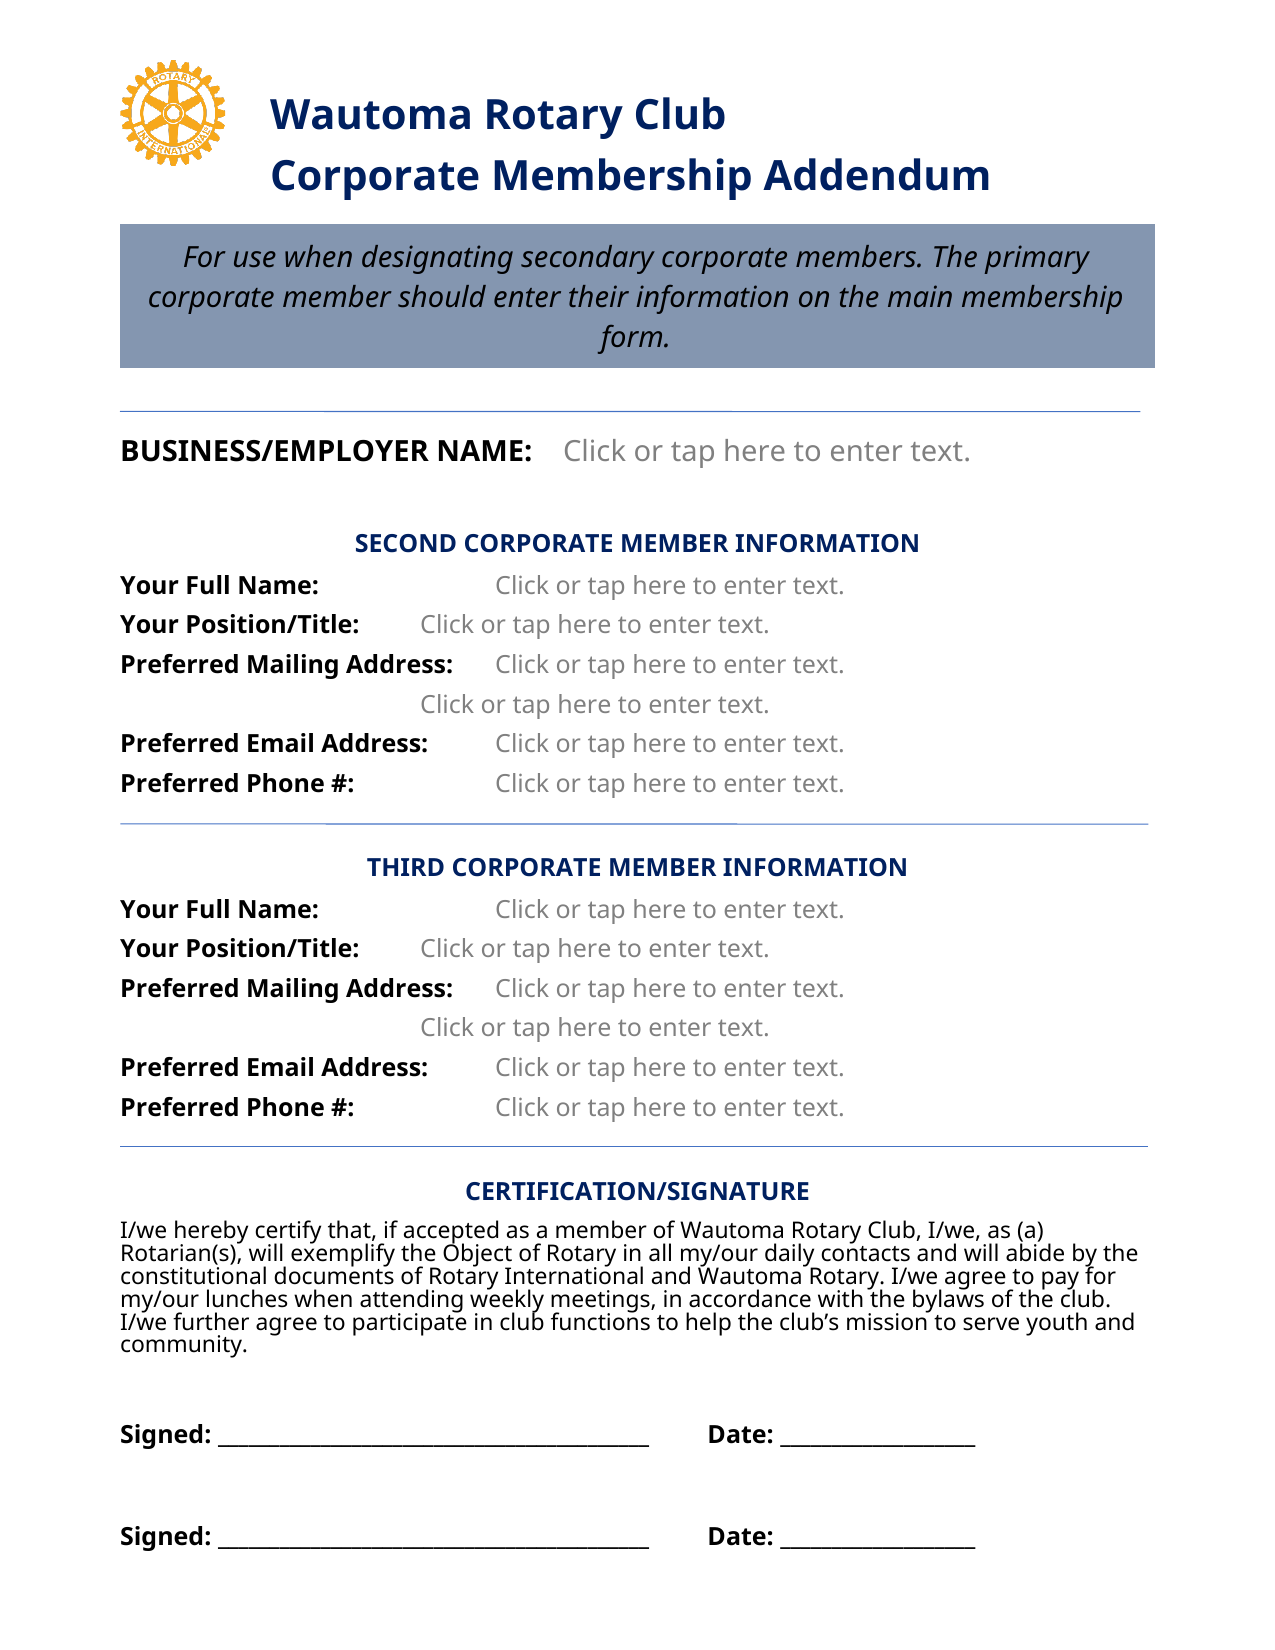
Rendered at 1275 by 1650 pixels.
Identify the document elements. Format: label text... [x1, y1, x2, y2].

text BUSINESS/EMPLOYER NAME: [120, 440, 1155, 467]
text Your Full Name: [120, 573, 1155, 600]
text Preferred Phone #: [120, 771, 1155, 798]
text Your Position/Title: [120, 612, 1155, 639]
text CERTIFICATION/SIGNATURE [120, 1173, 1155, 1207]
text Signed: __________________________________________ Date: ___________________ [120, 1518, 1155, 1552]
text Wautoma Rotary Club Corporate Membership Addendum [270, 85, 1155, 203]
text Preferred Mailing Address: [120, 652, 1155, 679]
text Preferred Email Address: [120, 1055, 1155, 1082]
text SECOND CORPORATE MEMBER INFORMATION [120, 526, 1155, 560]
text THIRD CORPORATE MEMBER INFORMATION [120, 850, 1155, 884]
text Signed: __________________________________________ Date: ___________________ [120, 1417, 1155, 1451]
text Preferred Phone #: [120, 1094, 1155, 1121]
table_header For use when designating secondary corporate members. The primary corporate member should enter their information on the main membership form. [120, 224, 1155, 368]
text Preferred Mailing Address: [120, 976, 1155, 1003]
text Your Position/Title: [120, 936, 1155, 963]
text Preferred Email Address: [120, 731, 1155, 758]
text I/we hereby certify that, if accepted as a member of Wautoma Rotary Club, I/we, as (a) Rotarian(s), will exemplify the Object of Rotary in all my/our daily contacts and will abide by the constitutional documents of Rotary International and Wautoma Rotary. I/we agree to pay for my/our lunches when attending weekly meetings, in accordance with the bylaws of the club. I/we further agree to participate in club functions to help the club’s mission to serve youth and community. [120, 1220, 1162, 1357]
picture [120, 60, 226, 166]
text Your Full Name: [120, 896, 1155, 923]
